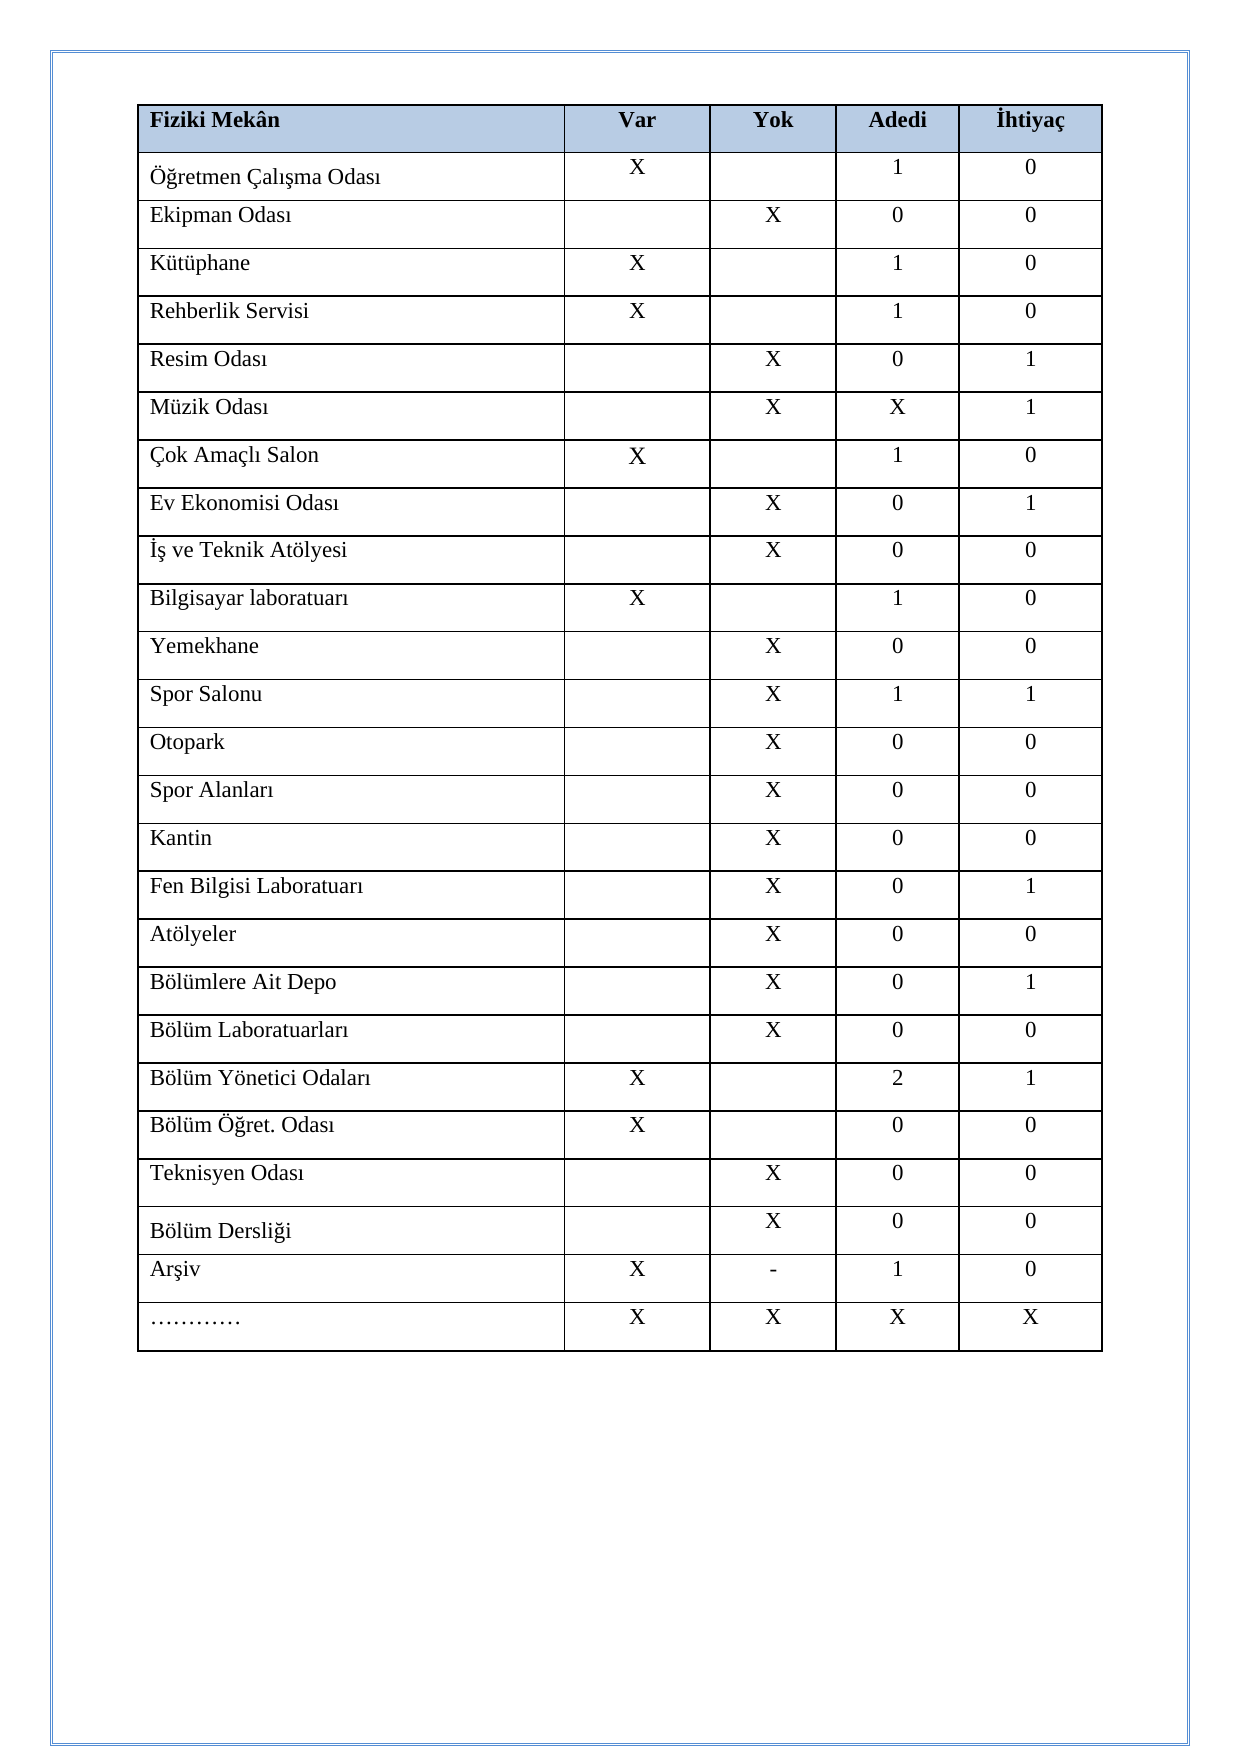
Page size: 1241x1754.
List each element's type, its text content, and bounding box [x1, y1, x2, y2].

table_cell X [565, 585, 709, 631]
table_cell [565, 345, 709, 391]
table_cell Teknisyen Odası [139, 1160, 564, 1206]
table_cell 1 [837, 680, 958, 727]
table_cell Resim Odası [139, 345, 564, 391]
table_cell X [711, 632, 835, 679]
table_cell X [711, 537, 835, 583]
table_cell X [565, 249, 709, 295]
table_cell X [711, 872, 835, 918]
table_cell [565, 393, 709, 439]
table_cell 0 [960, 632, 1101, 679]
table_cell X [711, 393, 835, 439]
table_cell X [565, 1064, 709, 1110]
table_cell Müzik Odası [139, 393, 564, 439]
table_cell 0 [960, 153, 1101, 199]
table_cell 0 [837, 968, 958, 1014]
table_cell X [565, 297, 709, 343]
table_cell 0 [960, 297, 1101, 343]
table_cell Çok Amaçlı Salon [139, 441, 564, 487]
table_cell Spor Salonu [139, 680, 564, 727]
table_cell 0 [837, 728, 958, 774]
table_cell 0 [837, 537, 958, 583]
table_cell X [837, 393, 958, 439]
table_cell [565, 537, 709, 583]
table_cell 0 [837, 1016, 958, 1062]
table_cell X [960, 1303, 1101, 1349]
table_cell 1 [837, 249, 958, 295]
table_cell ………… [139, 1303, 564, 1349]
table_cell 1 [960, 393, 1101, 439]
table_cell X [711, 968, 835, 1014]
table_cell İş ve Teknik Atölyesi [139, 537, 564, 583]
table_cell X [711, 680, 835, 727]
table_cell X [711, 345, 835, 391]
table_cell 0 [837, 632, 958, 679]
table_cell 0 [960, 537, 1101, 583]
table_cell X [711, 1207, 835, 1254]
table_cell [565, 1160, 709, 1206]
table_header Fiziki Mekân [139, 106, 564, 152]
table_cell Bölümlere Ait Depo [139, 968, 564, 1014]
table_cell X [565, 441, 709, 487]
table_cell 0 [960, 201, 1101, 247]
table_cell [565, 968, 709, 1014]
table_cell 0 [837, 920, 958, 966]
table_cell 0 [837, 1160, 958, 1206]
table_cell 0 [960, 441, 1101, 487]
table_cell [711, 585, 835, 631]
table_cell [711, 1064, 835, 1110]
table_cell 0 [960, 920, 1101, 966]
table_cell Kantin [139, 824, 564, 870]
table_cell Spor Alanları [139, 776, 564, 822]
table_cell [565, 489, 709, 535]
table_cell [711, 441, 835, 487]
table_cell 1 [960, 680, 1101, 727]
table_cell [565, 201, 709, 247]
table_cell Bilgisayar laboratuarı [139, 585, 564, 631]
table_header İhtiyaç [960, 106, 1101, 152]
table_cell 1 [960, 345, 1101, 391]
table_cell 0 [837, 489, 958, 535]
table_cell X [711, 489, 835, 535]
table_cell [565, 872, 709, 918]
table_cell 1 [960, 1064, 1101, 1110]
table_cell Atölyeler [139, 920, 564, 966]
table_cell Arşiv [139, 1255, 564, 1302]
table_cell 0 [837, 201, 958, 247]
table_cell Bölüm Yönetici Odaları [139, 1064, 564, 1110]
table_cell X [711, 201, 835, 247]
table_cell X [711, 920, 835, 966]
table_cell Ekipman Odası [139, 201, 564, 247]
table_cell 1 [837, 585, 958, 631]
table_cell 1 [837, 441, 958, 487]
table_cell 0 [960, 728, 1101, 774]
table_header Adedi [837, 106, 958, 152]
table_cell X [565, 153, 709, 199]
table_cell [565, 728, 709, 774]
table_cell Bölüm Öğret. Odası [139, 1112, 564, 1158]
table_cell X [711, 1016, 835, 1062]
table_cell 1 [837, 297, 958, 343]
table_cell 0 [837, 872, 958, 918]
table_cell 0 [837, 824, 958, 870]
table_cell Otopark [139, 728, 564, 774]
table_cell 0 [960, 1207, 1101, 1254]
table_header Var [565, 106, 709, 152]
table_cell 1 [960, 489, 1101, 535]
table_header Yok [711, 106, 835, 152]
table_cell [711, 1112, 835, 1158]
table_cell [711, 153, 835, 199]
table_cell Yemekhane [139, 632, 564, 679]
table_cell [711, 249, 835, 295]
table_cell Ev Ekonomisi Odası [139, 489, 564, 535]
table_cell [565, 1016, 709, 1062]
table_cell Kütüphane [139, 249, 564, 295]
table_cell Bölüm Dersliği [139, 1207, 564, 1254]
table_cell [711, 297, 835, 343]
table_cell 0 [960, 1112, 1101, 1158]
table_cell X [711, 776, 835, 822]
table_cell 0 [960, 1016, 1101, 1062]
table_cell 0 [960, 1160, 1101, 1206]
table_cell X [565, 1303, 709, 1349]
table_cell 0 [837, 345, 958, 391]
table_cell X [565, 1112, 709, 1158]
table_cell Bölüm Laboratuarları [139, 1016, 564, 1062]
table_cell Öğretmen Çalışma Odası [139, 153, 564, 199]
table_cell X [565, 1255, 709, 1302]
table_cell 1 [837, 153, 958, 199]
table_cell 1 [960, 968, 1101, 1014]
table_cell [565, 680, 709, 727]
table_cell 1 [960, 872, 1101, 918]
table_cell 1 [837, 1255, 958, 1302]
table_cell 0 [837, 1207, 958, 1254]
table_cell Rehberlik Servisi [139, 297, 564, 343]
table_cell X [711, 824, 835, 870]
table_cell 2 [837, 1064, 958, 1110]
table_cell 0 [837, 1112, 958, 1158]
table_cell - [711, 1255, 835, 1302]
table_cell [565, 632, 709, 679]
table_cell [565, 824, 709, 870]
table_cell 0 [960, 1255, 1101, 1302]
table_cell [565, 1207, 709, 1254]
table_cell 0 [960, 824, 1101, 870]
table_cell [565, 776, 709, 822]
table_cell [565, 920, 709, 966]
table_cell X [711, 728, 835, 774]
table_cell Fen Bilgisi Laboratuarı [139, 872, 564, 918]
table_cell X [711, 1160, 835, 1206]
table_cell X [711, 1303, 835, 1349]
table_cell X [837, 1303, 958, 1349]
table_cell 0 [960, 249, 1101, 295]
table_cell 0 [837, 776, 958, 822]
table_cell 0 [960, 776, 1101, 822]
table_cell 0 [960, 585, 1101, 631]
